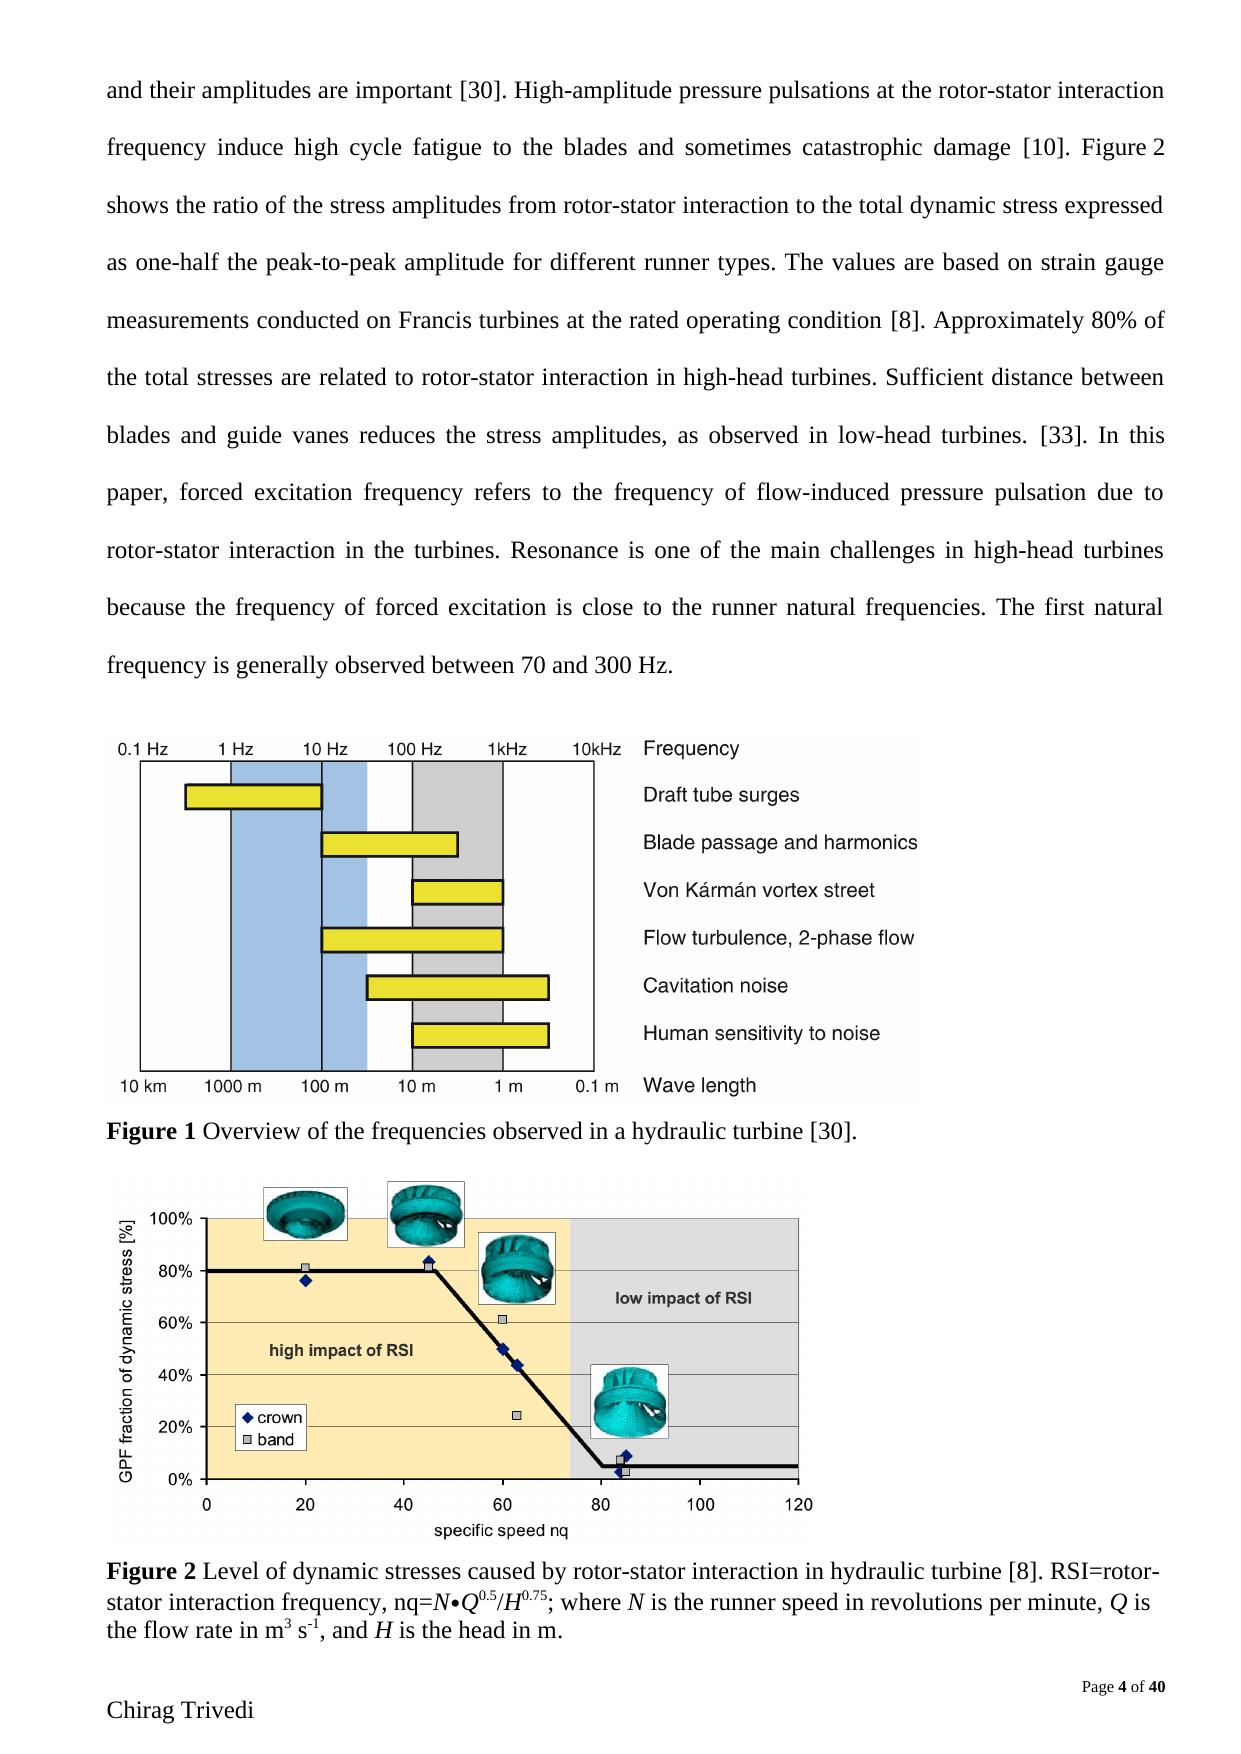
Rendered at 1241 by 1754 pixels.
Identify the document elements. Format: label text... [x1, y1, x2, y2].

picture [106, 1170, 816, 1544]
picture [106, 732, 921, 1104]
text Figure 2 Level of dynamic stresses caused by rotor-stator interaction in hydraulic turbine [8]. RSI=rotor-stator interaction frequency, nq=N∙Q0.5/H0.75; where N is the runner speed in revolutions per minute, Q is the flow rate in m3 s-1, and H is the head in m. [106, 1556, 1165, 1644]
text Figure 1 Overview of the frequencies observed in a hydraulic turbine [30]. [106, 1116, 1165, 1145]
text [106, 75, 1165, 679]
